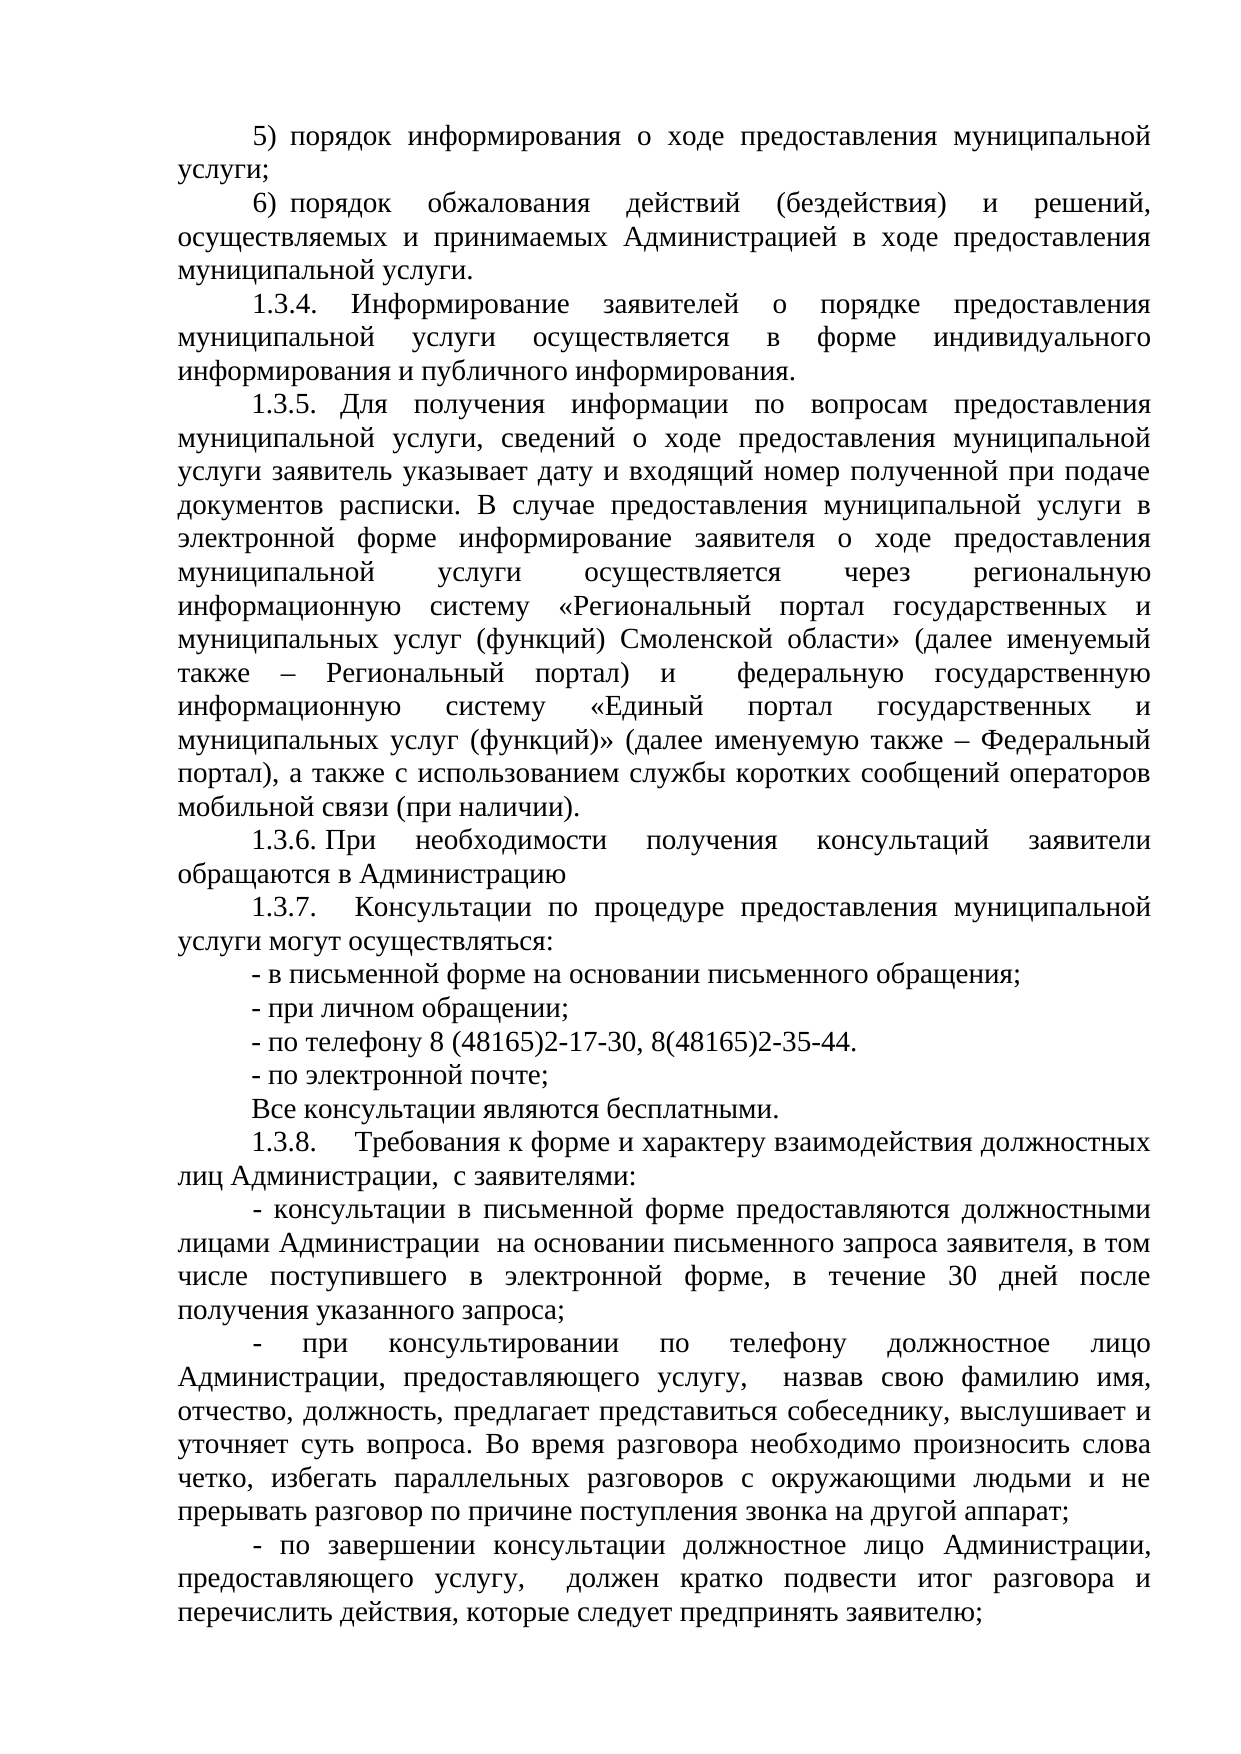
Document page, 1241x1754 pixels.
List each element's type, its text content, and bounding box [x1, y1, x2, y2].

list При необходимости получения консультаций заявители обращаются в Администрацию [177, 822, 1152, 889]
text - консультации в письменной форме предоставляются должностными лицами Администрации на основании письменного запроса заявителя, в том числе поступившего в электронной форме, в течение 30 дней после получения указанного запроса; [177, 1191, 1152, 1326]
text - по электронной почте; [177, 1057, 1152, 1091]
list Консультации по процедуре предоставления муниципальной услуги могут осуществляться: [177, 889, 1152, 957]
list Для получения информации по вопросам предоставления муниципальной услуги, сведений о ходе предоставления муниципальной услуги заявитель указывает дату и входящий номер полученной при подаче документов расписки. В случае предоставления муниципальной услуги в электронной форме информирование заявителя о ходе предоставления муниципальной услуги осуществляется через региональную информационную систему «Региональный портал государственных и муниципальных услуг (функций) Смоленской области» (далее именуемый также – Региональный портал) и федеральную государственную информационную систему «Единый портал государственных и муниципальных услуг (функций)» (далее именуемую также – Федеральный портал), а также с использованием службы коротких сообщений операторов мобильной связи (при наличии). [177, 386, 1152, 822]
text - при консультировании по телефону должностное лицо Администрации, предоставляющего услугу, назвав свою фамилию имя, отчество, должность, предлагает представиться собеседнику, выслушивает и уточняет суть вопроса. Во время разговора необходимо произносить слова четко, избегать параллельных разговоров с окружающими людьми и не прерывать разговор по причине поступления звонка на другой аппарат; [177, 1326, 1152, 1527]
text 1.3.4. Информирование заявителей о порядке предоставления муниципальной услуги осуществляется в форме индивидуального информирования и публичного информирования. [177, 286, 1152, 386]
text - при личном обращении; [177, 990, 1152, 1024]
text - по завершении консультации должностное лицо Администрации, предоставляющего услугу, должен кратко подвести итог разговора и перечислить действия, которые следует предпринять заявителю; [177, 1527, 1152, 1627]
text - в письменной форме на основании письменного обращения; [177, 957, 1152, 990]
list порядок обжалования действий (бездействия) и решений, осуществляемых и принимаемых Администрацией в ходе предоставления муниципальной услуги. [177, 185, 1152, 286]
text Все консультации являются бесплатными. [177, 1091, 1152, 1124]
list Требования к форме и характеру взаимодействия должностных лиц Администрации, с заявителями: [177, 1124, 1152, 1191]
list порядок информирования о ходе предоставления муниципальной услуги; [177, 118, 1152, 185]
text - по телефону 8 (48165)2-17-30, 8(48165)2-35-44. [177, 1024, 1152, 1057]
